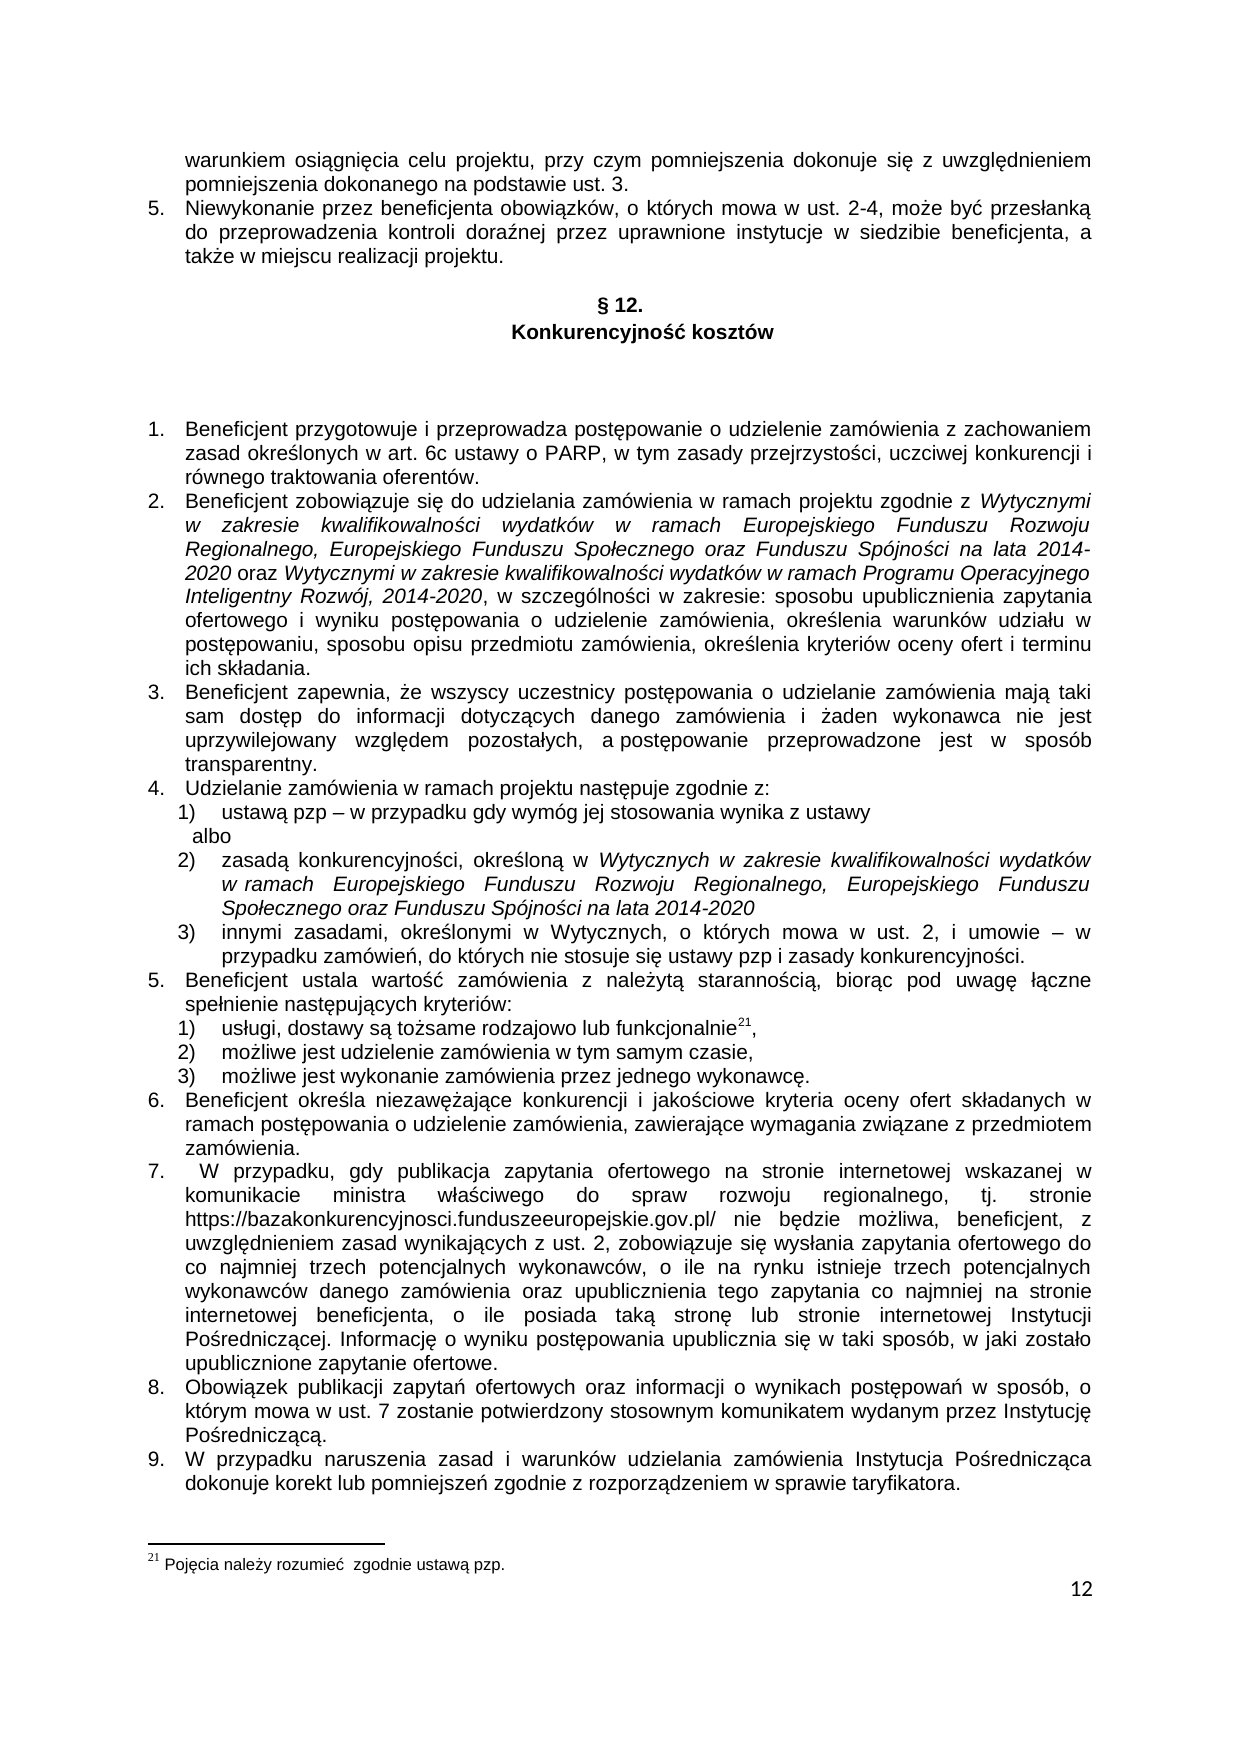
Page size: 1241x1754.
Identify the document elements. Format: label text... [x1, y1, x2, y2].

text § 12. Konkurencyjność kosztów [148, 292, 1093, 344]
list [148, 148, 1093, 196]
list Beneficjent zobowiązuje się do udzielania zamówienia w ramach projektu zgodnie z Wytycznymi w zakresie kwalifikowalności wydatków w ramach Europejskiego Funduszu Rozwoju Regionalnego, Europejskiego Funduszu Społecznego oraz Funduszu Spójności na lata 2014-2020 oraz Wytycznymi w zakresie kwalifikowalności wydatków w ramach Programu Operacyjnego Inteligentny Rozwój, 2014-2020, w szczególności w zakresie: sposobu upublicznienia zapytania ofertowego i wyniku postępowania o udzielenie zamówienia, określenia warunków udziału w postępowaniu, sposobu opisu przedmiotu zamówienia, określenia kryteriów oceny ofert i terminu ich składania. [148, 488, 1093, 680]
list możliwe jest wykonanie zamówienia przez jednego wykonawcę. [177, 1063, 1093, 1087]
list ustawą pzp – w przypadku gdy wymóg jej stosowania wynika z ustawy [177, 800, 1093, 824]
text albo [192, 824, 1093, 848]
list zasadą konkurencyjności, określoną w Wytycznych w zakresie kwalifikowalności wydatków w ramach Europejskiego Funduszu Rozwoju Regionalnego, Europejskiego Funduszu Społecznego oraz Funduszu Spójności na lata 2014-2020 [177, 848, 1093, 920]
list Beneficjent ustala wartość zamówienia z należytą starannością, biorąc pod uwagę łączne spełnienie następujących kryteriów: [148, 968, 1093, 1016]
list W przypadku, gdy publikacja zapytania ofertowego na stronie internetowej wskazanej w komunikacie ministra właściwego do spraw rozwoju regionalnego, tj. stronie https://bazakonkurencyjnosci.funduszeeuropejskie.gov.pl/ nie będzie możliwa, beneficjent, z uwzględnieniem zasad wynikających z ust. 2, zobowiązuje się wysłania zapytania ofertowego do co najmniej trzech potencjalnych wykonawców, o ile na rynku istnieje trzech potencjalnych wykonawców danego zamówienia oraz upublicznienia tego zapytania co najmniej na stronie internetowej beneficjenta, o ile posiada taką stronę lub stronie internetowej Instytucji Pośredniczącej. Informację o wyniku postępowania upublicznia się w taki sposób, w jaki zostało upublicznione zapytanie ofertowe. [148, 1159, 1093, 1375]
list innymi zasadami, określonymi w Wytycznych, o których mowa w ust. 2, i umowie – w przypadku zamówień, do których nie stosuje się ustawy pzp i zasady konkurencyjności. [177, 920, 1093, 968]
list Obowiązek publikacji zapytań ofertowych oraz informacji o wynikach postępowań w sposób, o którym mowa w ust. 7 zostanie potwierdzony stosownym komunikatem wydanym przez Instytucję Pośredniczącą. [148, 1375, 1093, 1447]
list możliwe jest udzielenie zamówienia w tym samym czasie, [177, 1039, 1093, 1063]
list Niewykonanie przez beneficjenta obowiązków, o których mowa w ust. 2-4, może być przesłanką do przeprowadzenia kontroli doraźnej przez uprawnione instytucje w siedzibie beneficjenta, a także w miejscu realizacji projektu. [148, 196, 1093, 267]
list usługi, dostawy są tożsame rodzajowo lub funkcjonalnie, [177, 1016, 1093, 1039]
list Beneficjent zapewnia, że wszyscy uczestnicy postępowania o udzielanie zamówienia mają taki sam dostęp do informacji dotyczących danego zamówienia i żaden wykonawca nie jest uprzywilejowany względem pozostałych, a postępowanie przeprowadzone jest w sposób transparentny. [148, 680, 1093, 776]
list Udzielanie zamówienia w ramach projektu następuje zgodnie z: [148, 776, 1093, 800]
list W przypadku naruszenia zasad i warunków udzielania zamówienia Instytucja Pośrednicząca dokonuje korekt lub pomniejszeń zgodnie z rozporządzeniem w sprawie taryfikatora. [148, 1447, 1093, 1495]
list Beneficjent przygotowuje i przeprowadza postępowanie o udzielenie zamówienia z zachowaniem zasad określonych w art. 6c ustawy o PARP, w tym zasady przejrzystości, uczciwej konkurencji i równego traktowania oferentów. [148, 417, 1093, 488]
list Beneficjent określa niezawężające konkurencji i jakościowe kryteria oceny ofert składanych w ramach postępowania o udzielenie zamówienia, zawierające wymagania związane z przedmiotem zamówienia. [148, 1087, 1093, 1159]
